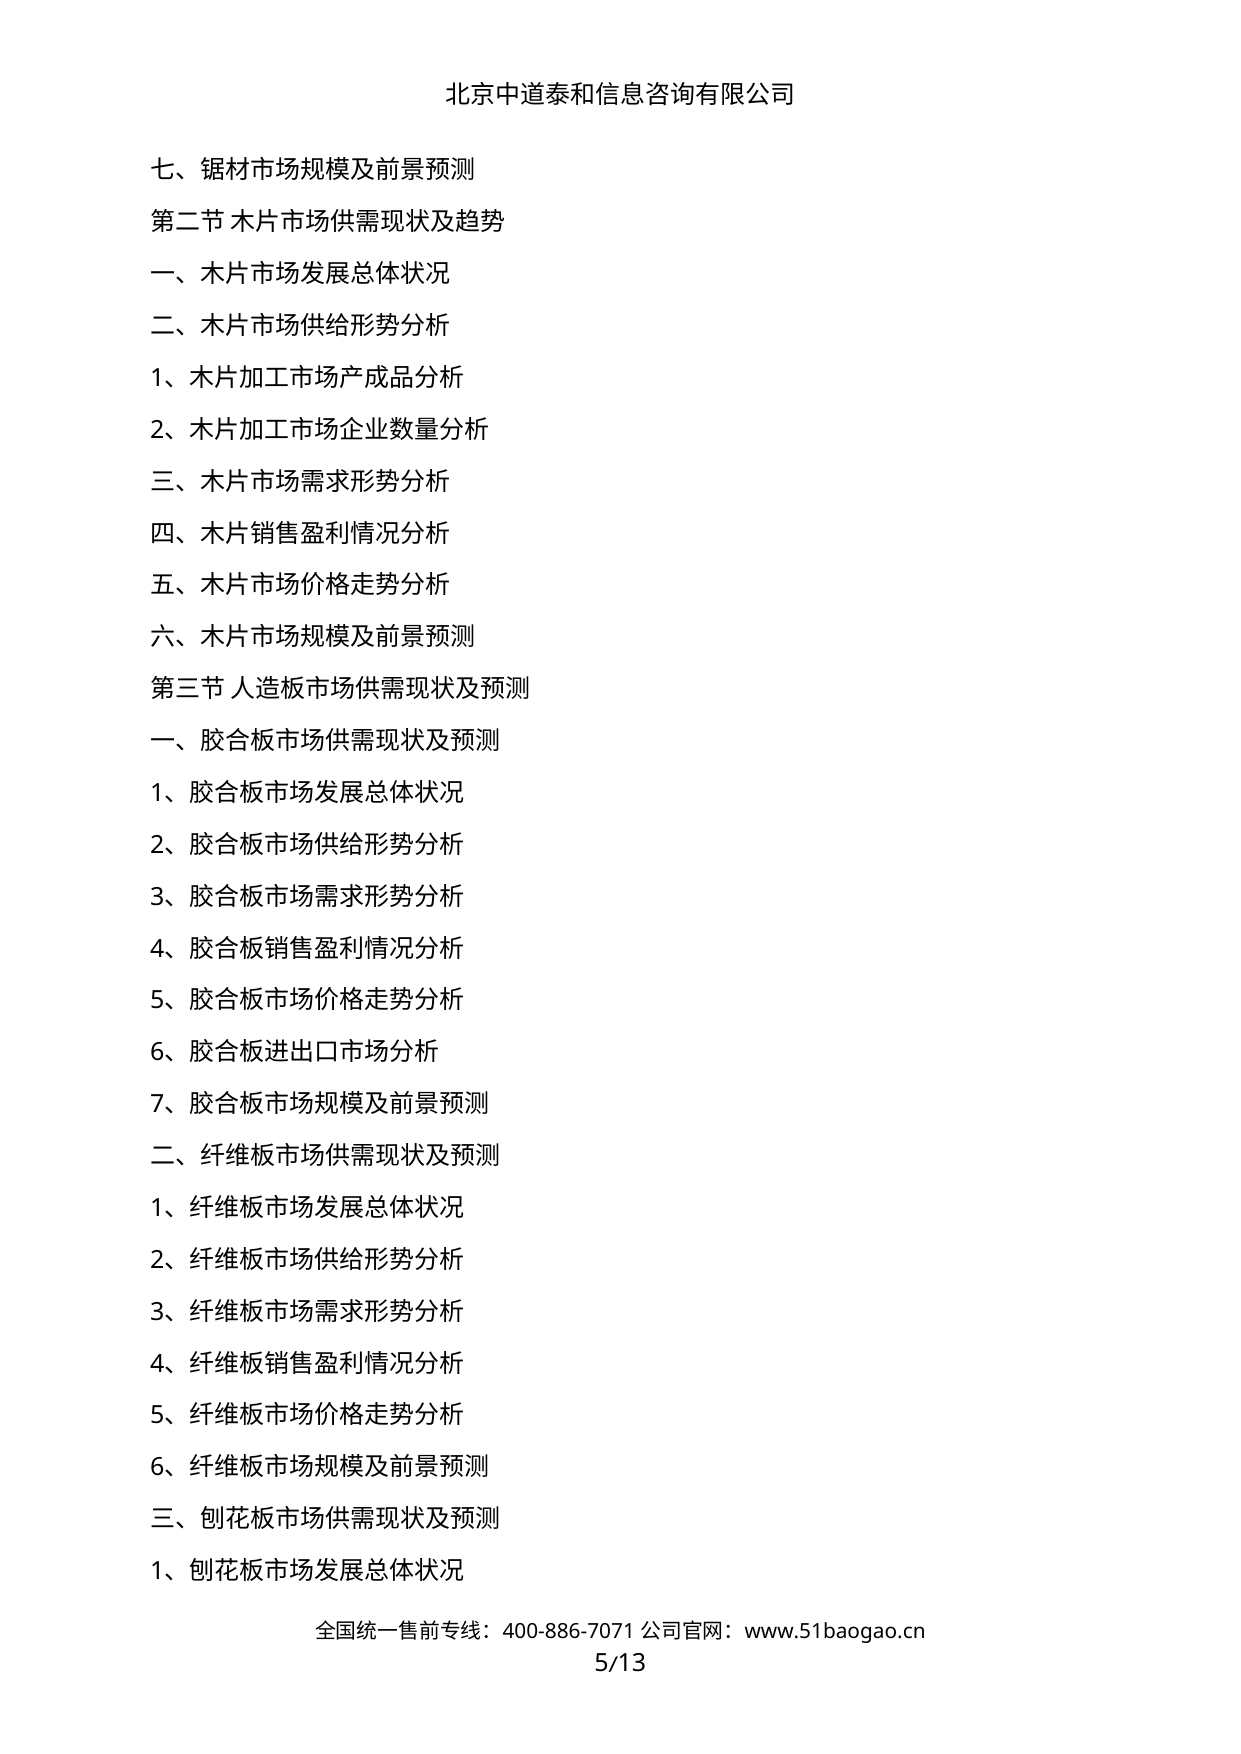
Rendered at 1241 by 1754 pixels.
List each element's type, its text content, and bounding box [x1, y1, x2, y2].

text 5、纤维板市场价格走势分析 [150, 1395, 1090, 1431]
text 6、胶合板进出口市场分析 [150, 1032, 1090, 1068]
text 二、纤维板市场供需现状及预测 [150, 1136, 1090, 1172]
text 二、木片市场供给形势分析 [150, 306, 1090, 342]
text 2、纤维板市场供给形势分析 [150, 1239, 1090, 1276]
text 1、纤维板市场发展总体状况 [150, 1187, 1090, 1224]
text 六、木片市场规模及前景预测 [150, 617, 1090, 653]
text 1、木片加工市场产成品分析 [150, 357, 1090, 394]
text 7、胶合板市场规模及前景预测 [150, 1084, 1090, 1120]
text 三、刨花板市场供需现状及预测 [150, 1499, 1090, 1535]
text 4、胶合板销售盈利情况分析 [150, 928, 1090, 964]
text 1、刨花板市场发展总体状况 [150, 1551, 1090, 1587]
text 1、胶合板市场发展总体状况 [150, 772, 1090, 809]
text 第二节 木片市场供需现状及趋势 [150, 202, 1090, 238]
text 五、木片市场价格走势分析 [150, 565, 1090, 601]
text 三、木片市场需求形势分析 [150, 461, 1090, 497]
text 6、纤维板市场规模及前景预测 [150, 1447, 1090, 1483]
text 一、木片市场发展总体状况 [150, 254, 1090, 290]
text 2、胶合板市场供给形势分析 [150, 824, 1090, 861]
text 5、胶合板市场价格走势分析 [150, 980, 1090, 1016]
text 2、木片加工市场企业数量分析 [150, 409, 1090, 446]
text 第三节 人造板市场供需现状及预测 [150, 669, 1090, 705]
text 3、纤维板市场需求形势分析 [150, 1291, 1090, 1327]
text 七、锯材市场规模及前景预测 [150, 150, 1090, 186]
text 四、木片销售盈利情况分析 [150, 513, 1090, 549]
text 3、胶合板市场需求形势分析 [150, 876, 1090, 912]
text 4、纤维板销售盈利情况分析 [150, 1343, 1090, 1379]
text 一、胶合板市场供需现状及预测 [150, 721, 1090, 757]
